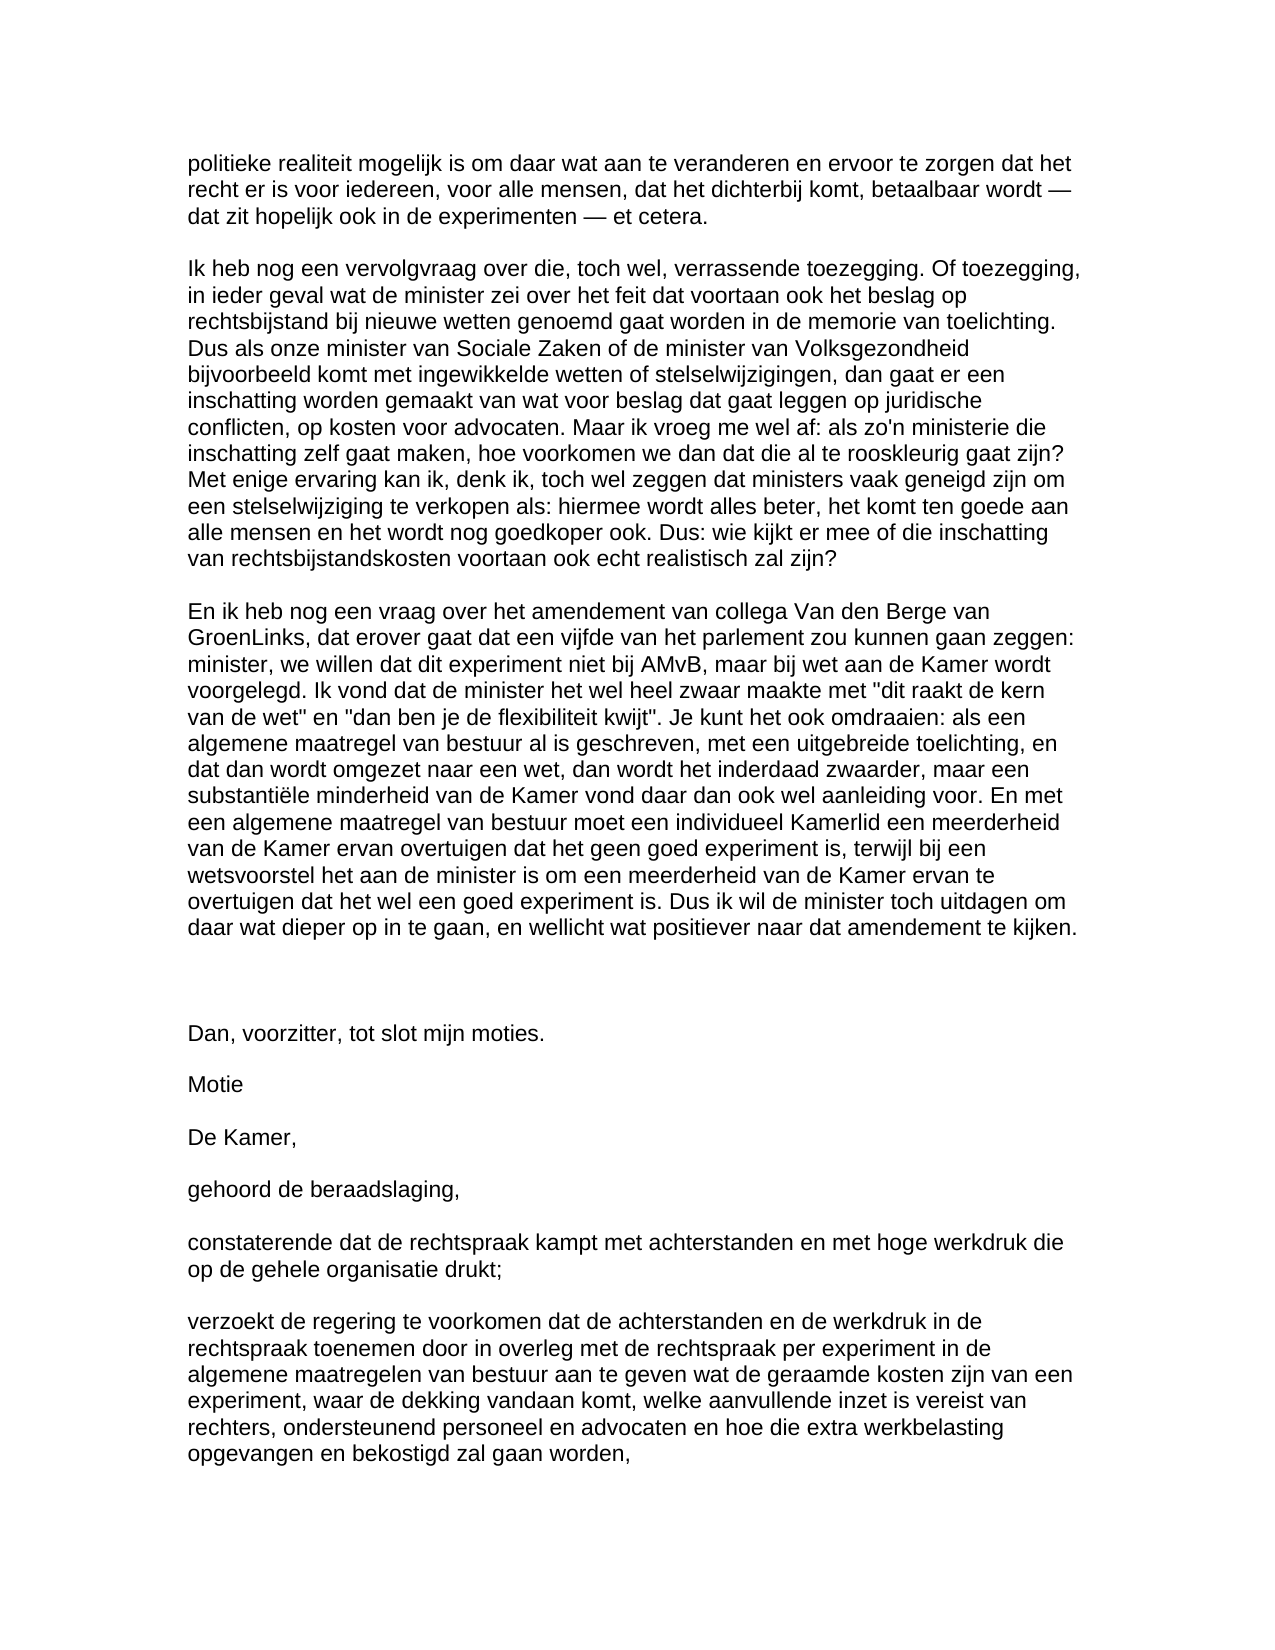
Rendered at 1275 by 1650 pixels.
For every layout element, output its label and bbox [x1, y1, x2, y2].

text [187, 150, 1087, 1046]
text [187, 1071, 1087, 1466]
